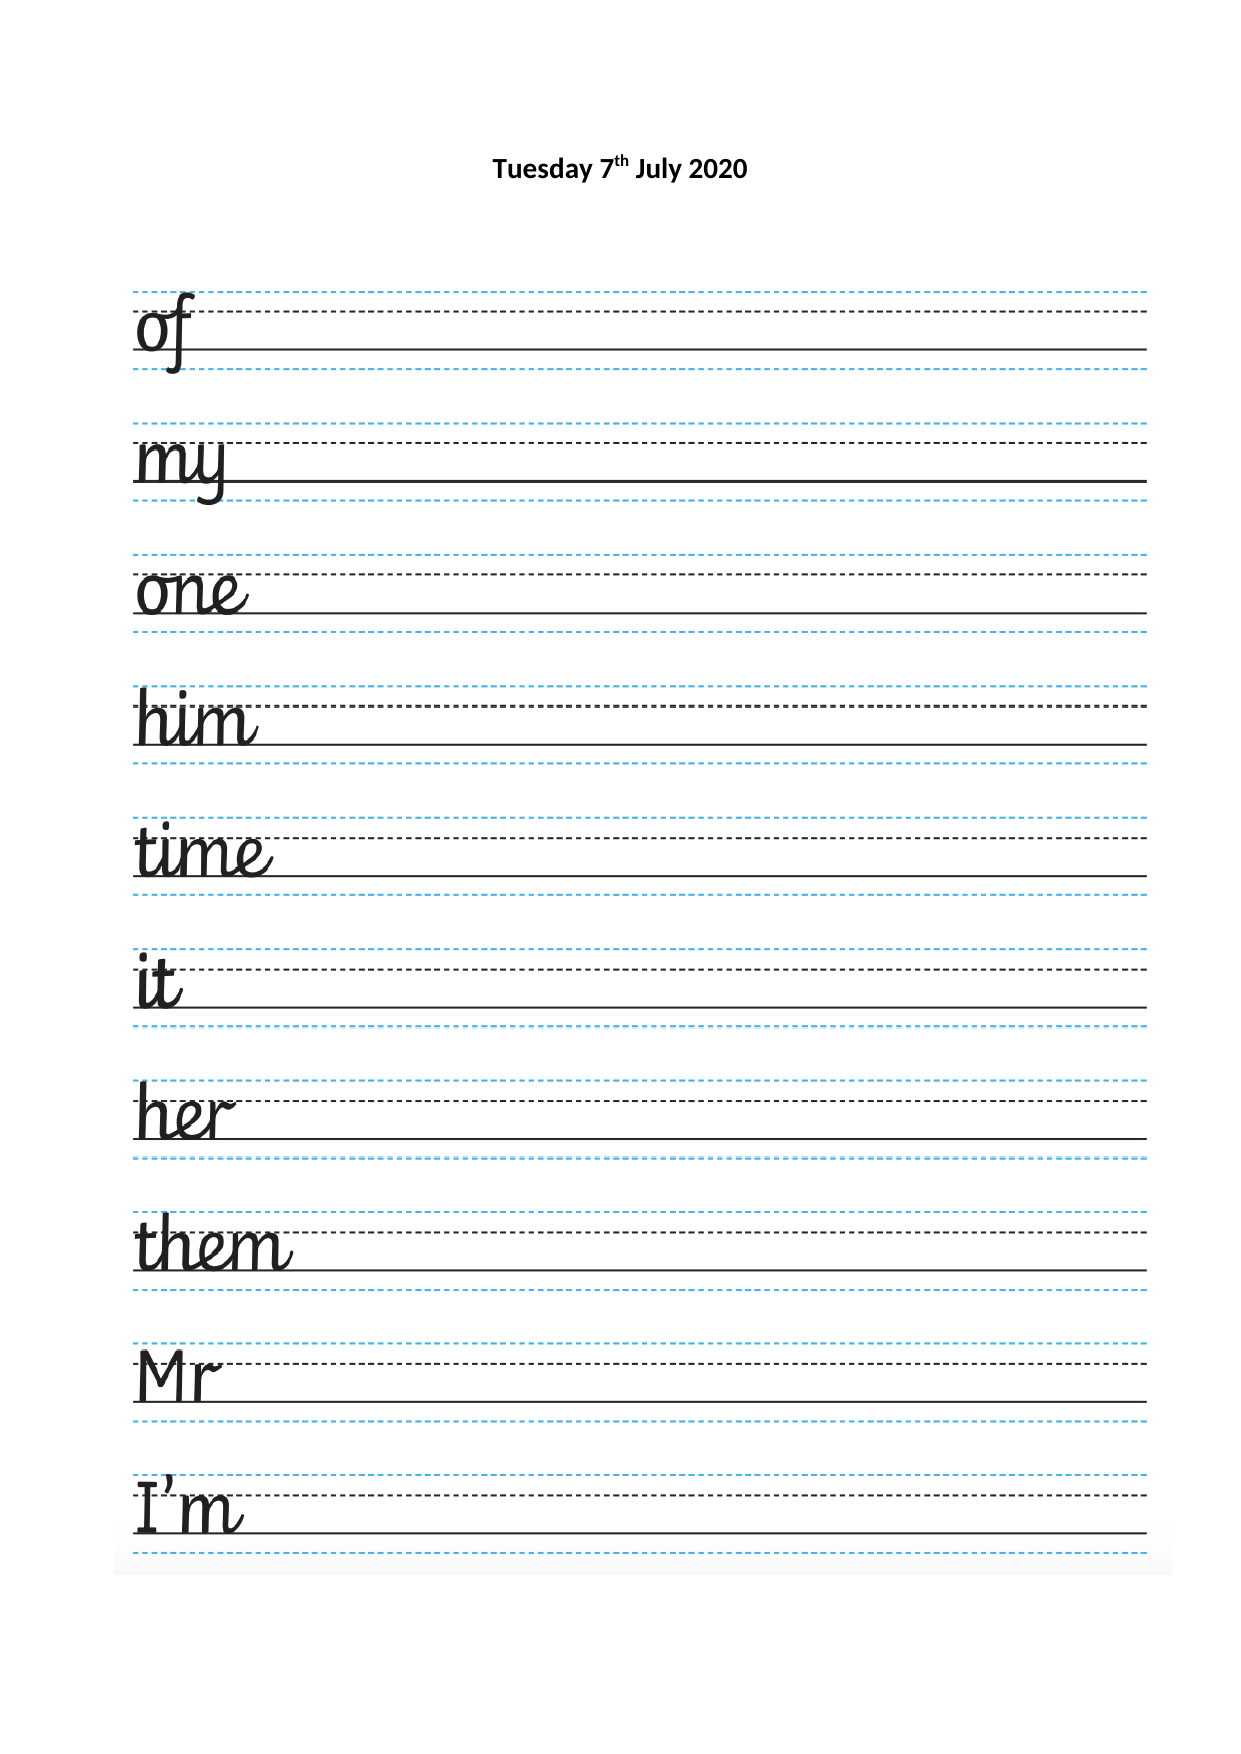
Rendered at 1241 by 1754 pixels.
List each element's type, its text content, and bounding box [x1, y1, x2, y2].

picture [113, 258, 1173, 1575]
text Tuesday 7th July 2020 [150, 150, 1090, 186]
